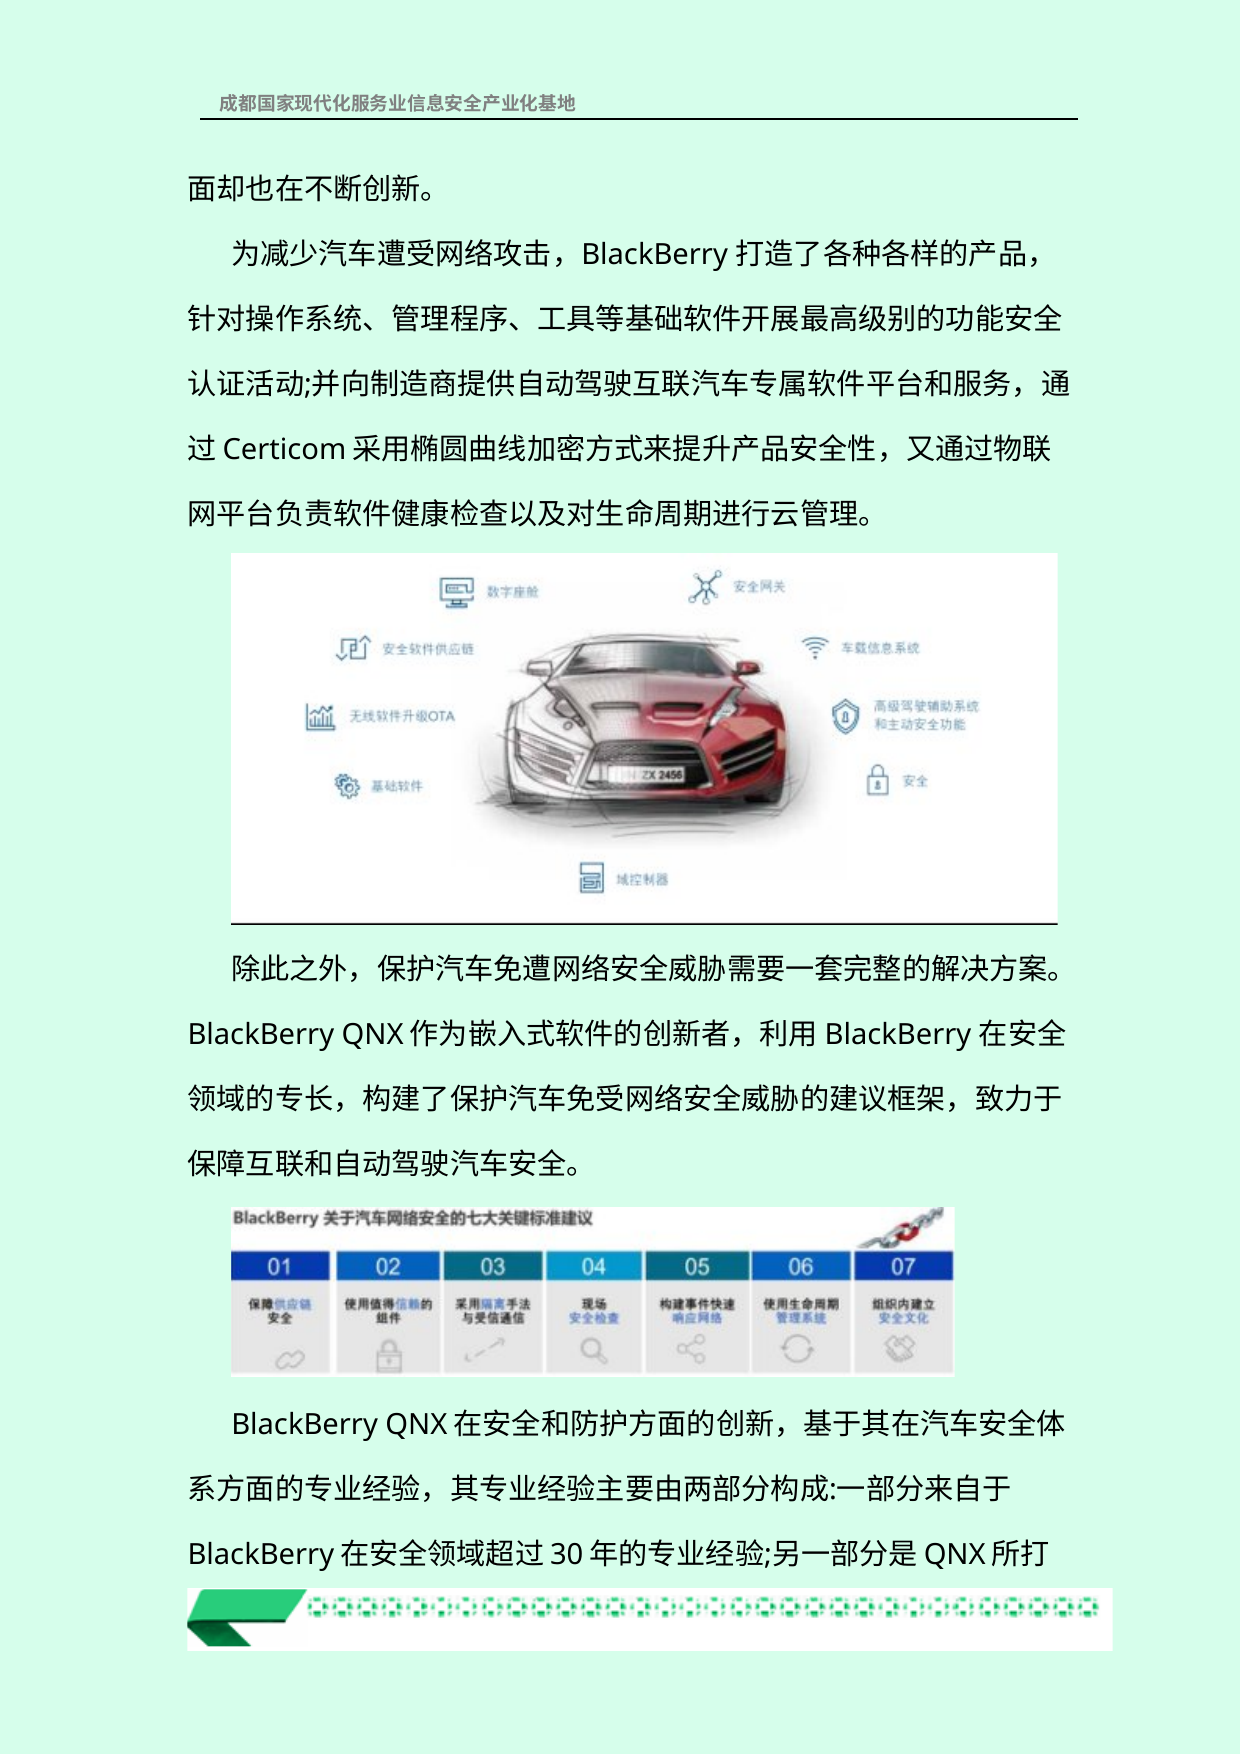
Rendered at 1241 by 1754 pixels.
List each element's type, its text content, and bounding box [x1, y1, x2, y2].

picture [187, 1588, 1113, 1651]
picture [231, 1207, 955, 1377]
picture [231, 553, 1058, 925]
text 汽车网络安全虽面临重重挑战，BlackBerry QNX在安全和防护方面却也在不断创新。 [187, 154, 1078, 219]
text 为减少汽车遭受网络攻击，BlackBerry 打造了各种各样的产品，针对操作系统、管理程序、工具等基础软件开展最高级别的功能安全认证活动;并向制造商提供自动驾驶互联汽车专属软件平台和服务，通过Certicom采用椭圆曲线加密方式来提升产品安全性，又通过物联网平台负责软件健康检查以及对生命周期进行云管理。 [187, 219, 1078, 544]
text BlackBerry QNX在安全和防护方面的创新，基于其在汽车安全体系方面的专业经验，其专业经验主要由两部分构成:一部分来自于BlackBerry在安全领域超过30年的专业经验;另一部分是QNX所打造的通过安全认证的基础软件。 [187, 1389, 1078, 1584]
text 除此之外，保护汽车免遭网络安全威胁需要一套完整的解决方案。BlackBerry QNX作为嵌入式软件的创新者，利用 BlackBerry 在安全领域的专长，构建了保护汽车免受网络安全威胁的建议框架，致力于保障互联和自动驾驶汽车安全。 [187, 934, 1078, 1194]
